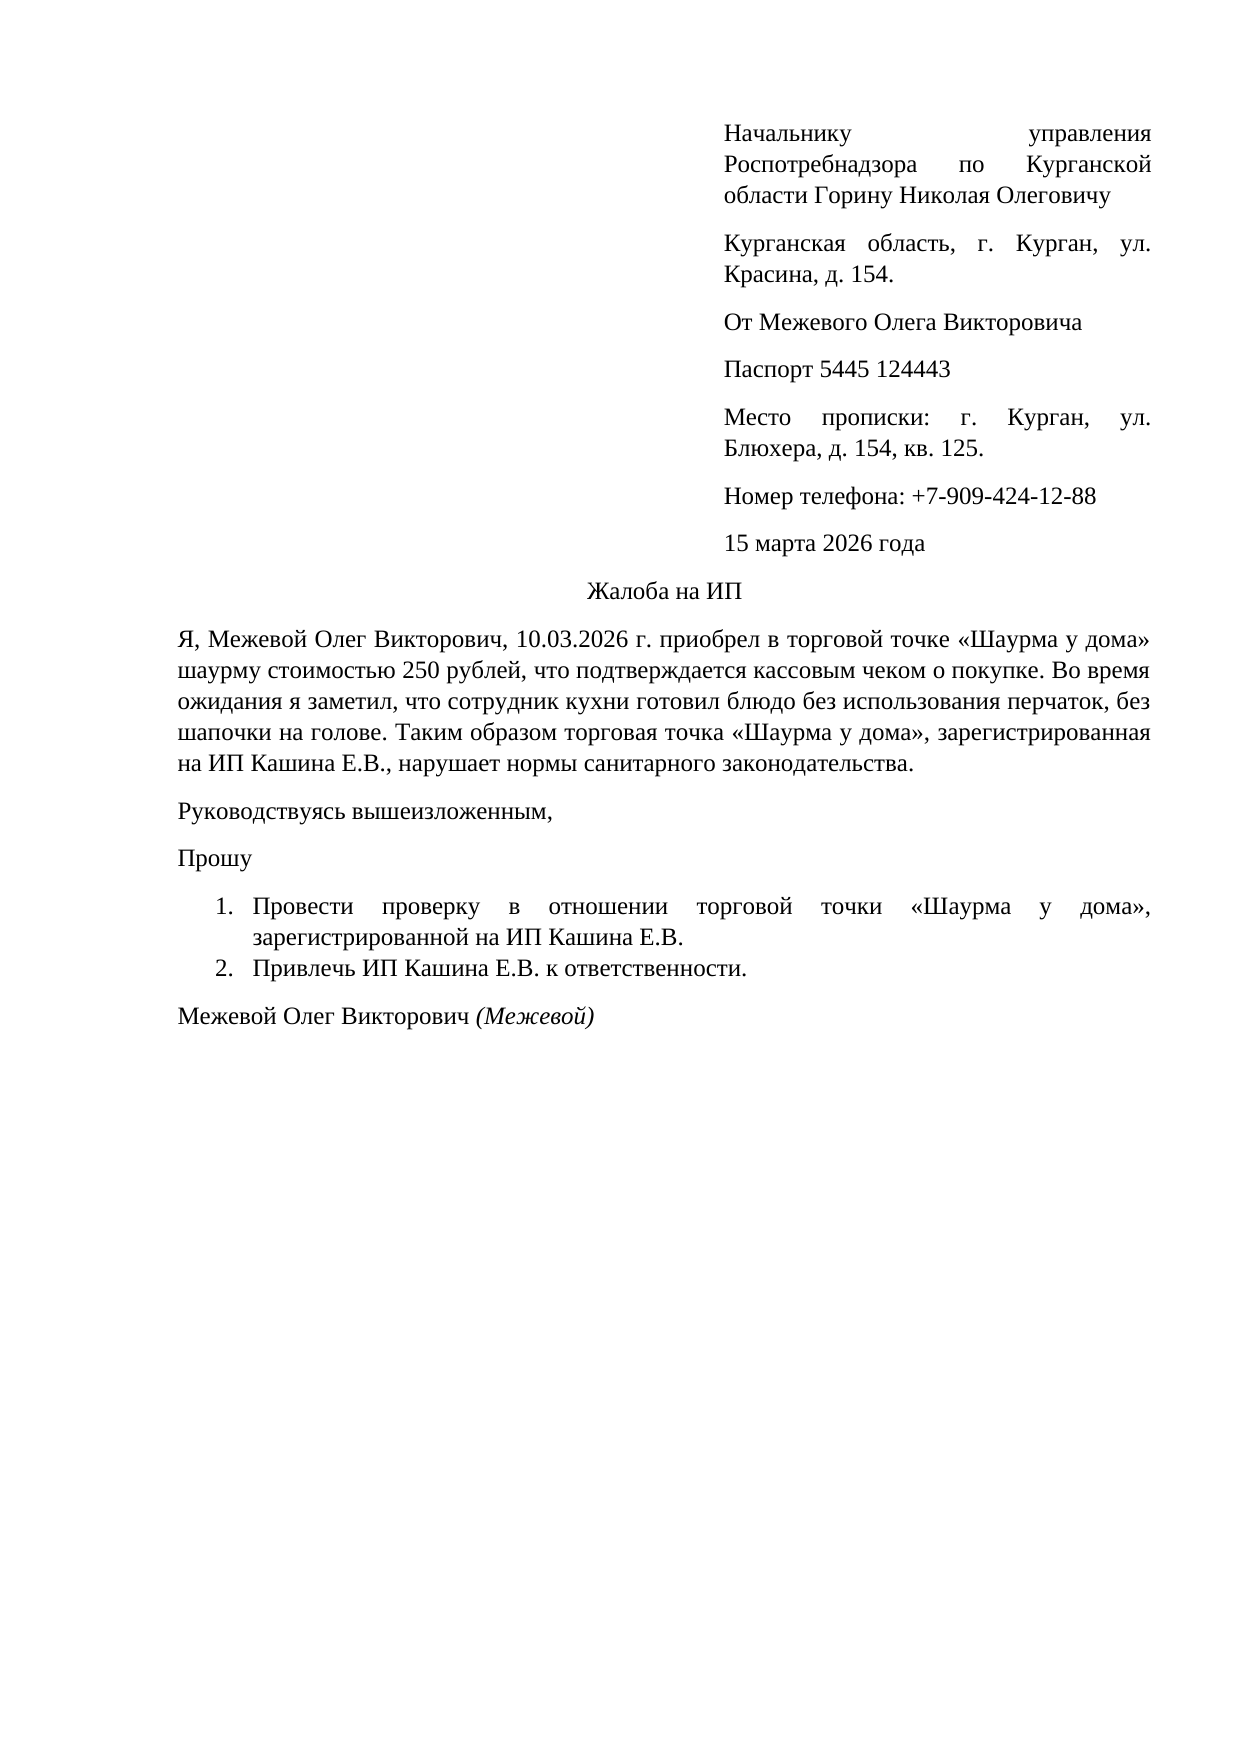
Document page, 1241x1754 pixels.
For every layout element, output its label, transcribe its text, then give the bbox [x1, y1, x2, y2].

text Руководствуясь вышеизложенным, [177, 796, 1152, 824]
text От Межевого Олега Викторовича [723, 307, 1152, 335]
text Межевой Олег Викторович (Межевой) [177, 1001, 1152, 1030]
text Жалоба на ИП [177, 576, 1152, 605]
text Прошу [177, 843, 1152, 872]
text Паспорт 5445 124443 [723, 354, 1152, 383]
text Начальнику управления Роспотребнадзора по Курганской области Горину Николая Олеговичу [723, 118, 1152, 209]
text 15 марта 2026 года [723, 528, 1152, 557]
list Привлечь ИП Кашина Е.В. к ответственности. [215, 953, 1152, 982]
text Курганская область, г. Курган, ул. Красина, д. 154. [723, 228, 1152, 288]
list Провести проверку в отношении торговой точки «Шаурма у дома», зарегистрированной на ИП Кашина Е.В. [215, 891, 1152, 951]
text Номер телефона: +7-909-424-12-88 [723, 481, 1152, 509]
text Место прописки: г. Курган, ул. Блюхера, д. 154, кв. 125. [723, 402, 1152, 462]
text Я, Межевой Олег Викторович, 10.03.2026 г. приобрел в торговой точке «Шаурма у дома» шаурму стоимостью 250 рублей, что подтверждается кассовым чеком о покупке. Во время ожидания я заметил, что сотрудник кухни готовил блюдо без использования перчаток, без шапочки на голове. Таким образом торговая точка «Шаурма у дома», зарегистрированная на ИП Кашина Е.В., нарушает нормы санитарного законодательства. [177, 624, 1152, 777]
